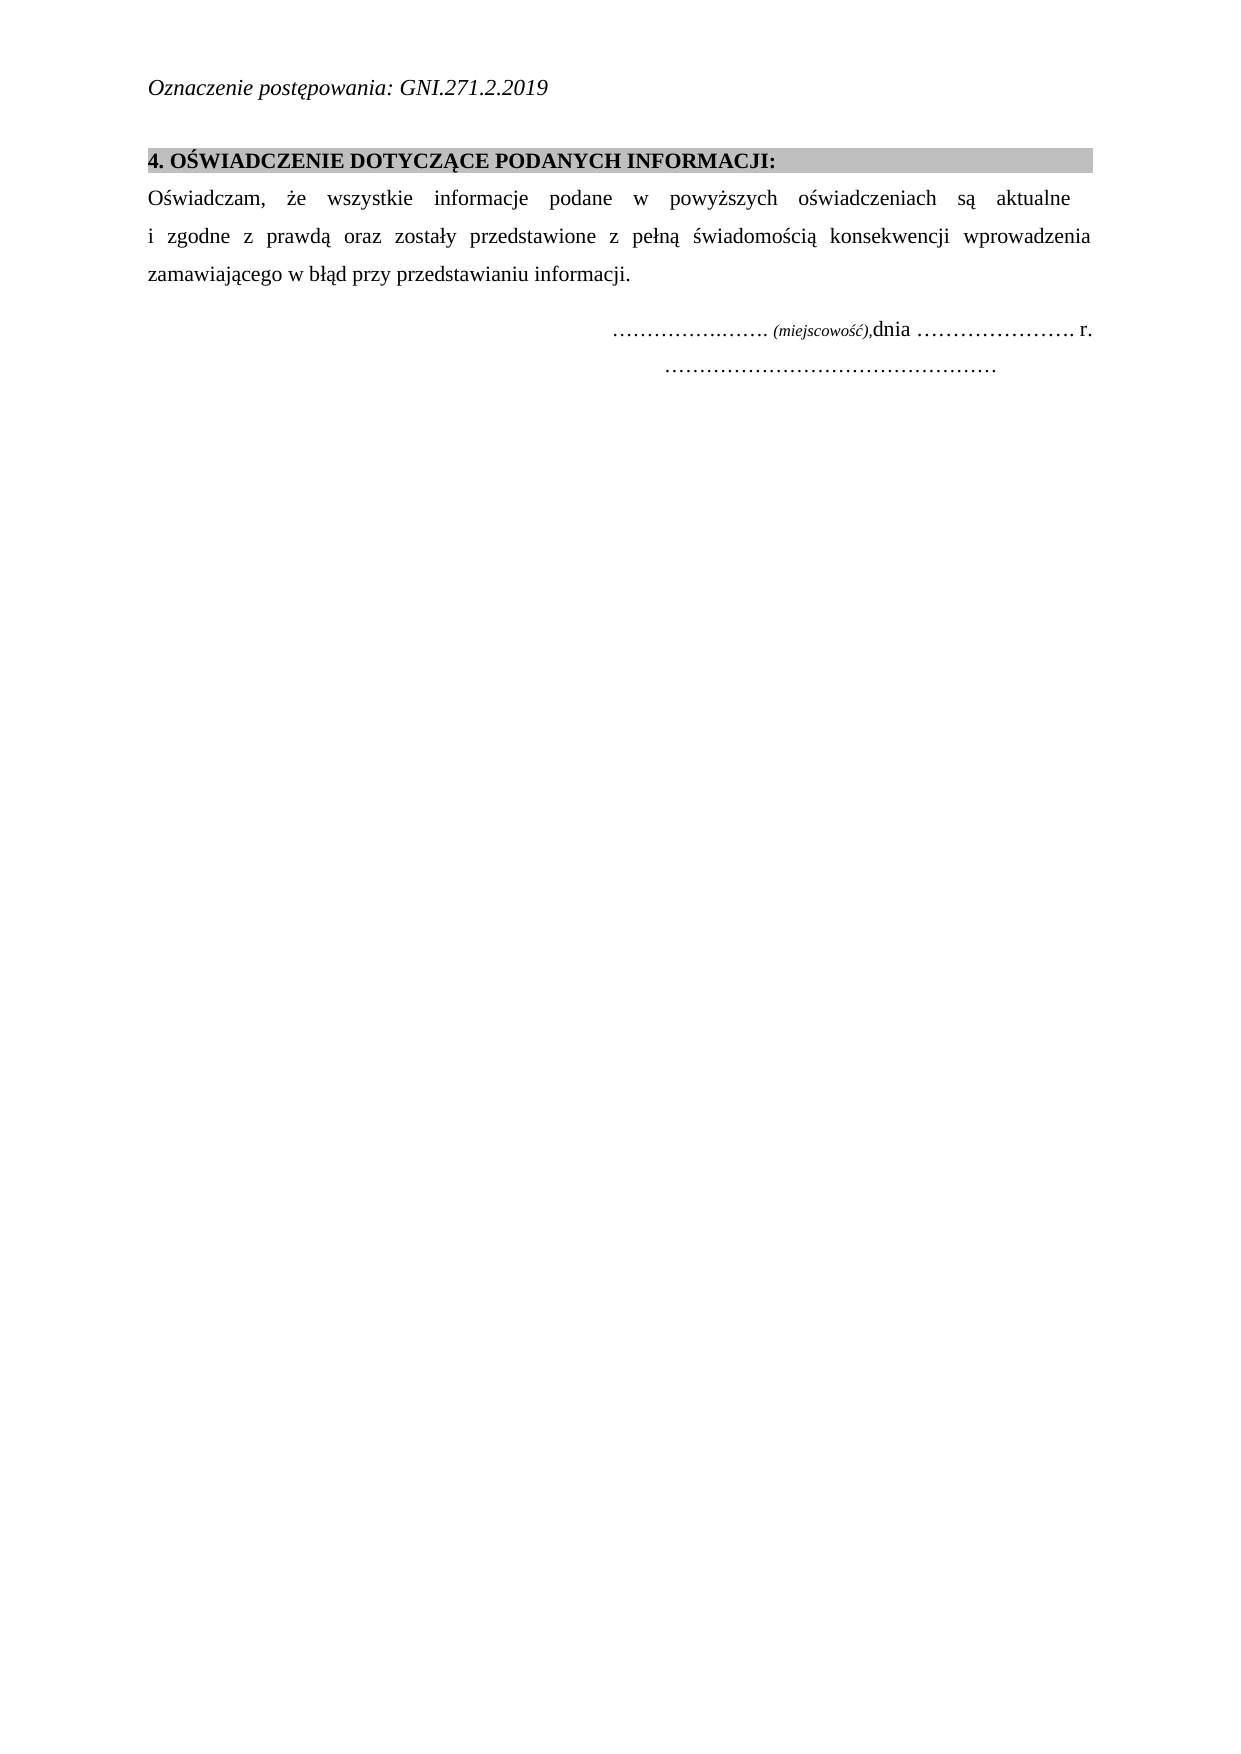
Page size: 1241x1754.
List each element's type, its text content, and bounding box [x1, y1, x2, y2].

text 4. OŚWIADCZENIE DOTYCZĄCE PODANYCH INFORMACJI: [148, 148, 1093, 173]
text Oświadczam, że wszystkie informacje podane w powyższych oświadczeniach są aktualne i zgodne z prawdą oraz zostały przedstawione z pełną świadomością konsekwencji wprowadzenia zamawiającego w błąd przy przedstawianiu informacji. [148, 185, 1093, 286]
text …………….……. (miejscowość),dnia …………………. r. [148, 316, 1093, 341]
text ………………………………………… [148, 353, 1093, 377]
